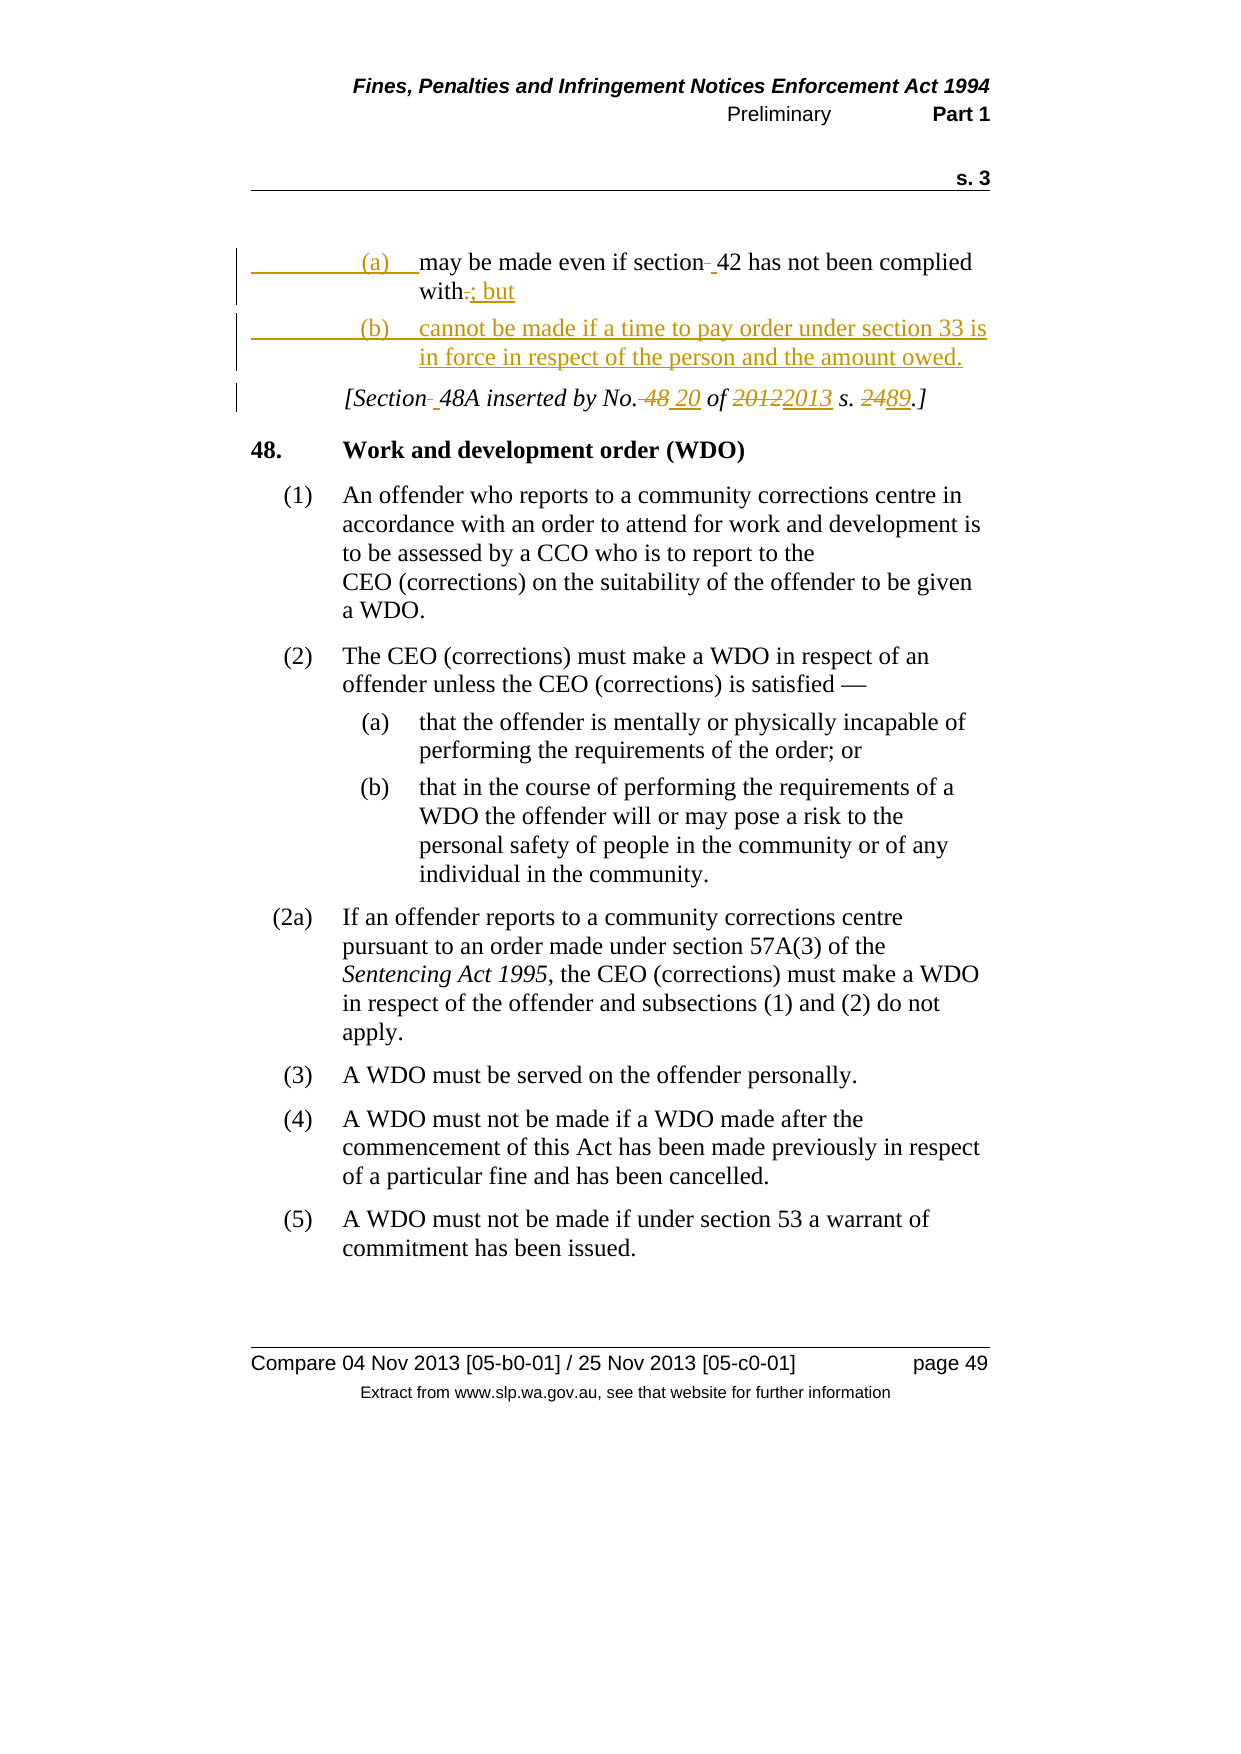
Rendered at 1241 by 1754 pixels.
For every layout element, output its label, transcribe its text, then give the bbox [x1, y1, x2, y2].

text (1) An offender who reports to a community corrections centre in accordance with an order to attend for work and development is to be assessed by a CCO who is to report to the CEO (corrections) on the suitability of the offender to be given a WDO. [251, 480, 990, 624]
text (2) The CEO (corrections) must make a WDO in respect of an offender unless the CEO (corrections) is satisfied — [251, 641, 990, 698]
text (4) A WDO must not be made if a WDO made after the commencement of this Act has been made previously in respect of a particular fine and has been cancelled. [251, 1104, 990, 1190]
text (a) that the offender is mentally or physically incapable of performing the requirements of the order; or [251, 707, 990, 764]
text (b) that in the course of performing the requirements of a WDO the offender will or may pose a risk to the personal safety of people in the community or of any individual in the community. [251, 772, 990, 887]
subtitle 48. Work and development order (WDO) [251, 435, 990, 464]
text (3) A WDO must be served on the offender personally. [251, 1060, 990, 1089]
text (5) A WDO must not be made if under section 53 a warrant of commitment has been issued. [251, 1204, 990, 1262]
text [Section48A inserted by No. of s. .] [251, 383, 990, 412]
text (2a) If an offender reports to a community corrections centre pursuant to an order made under section 57A(3) of the Sentencing Act 1995, the CEO (corrections) must make a WDO in respect of the offender and subsections (1) and (2) do not apply. [251, 902, 990, 1046]
text may be made even if section42 has not been complied with [251, 247, 990, 305]
